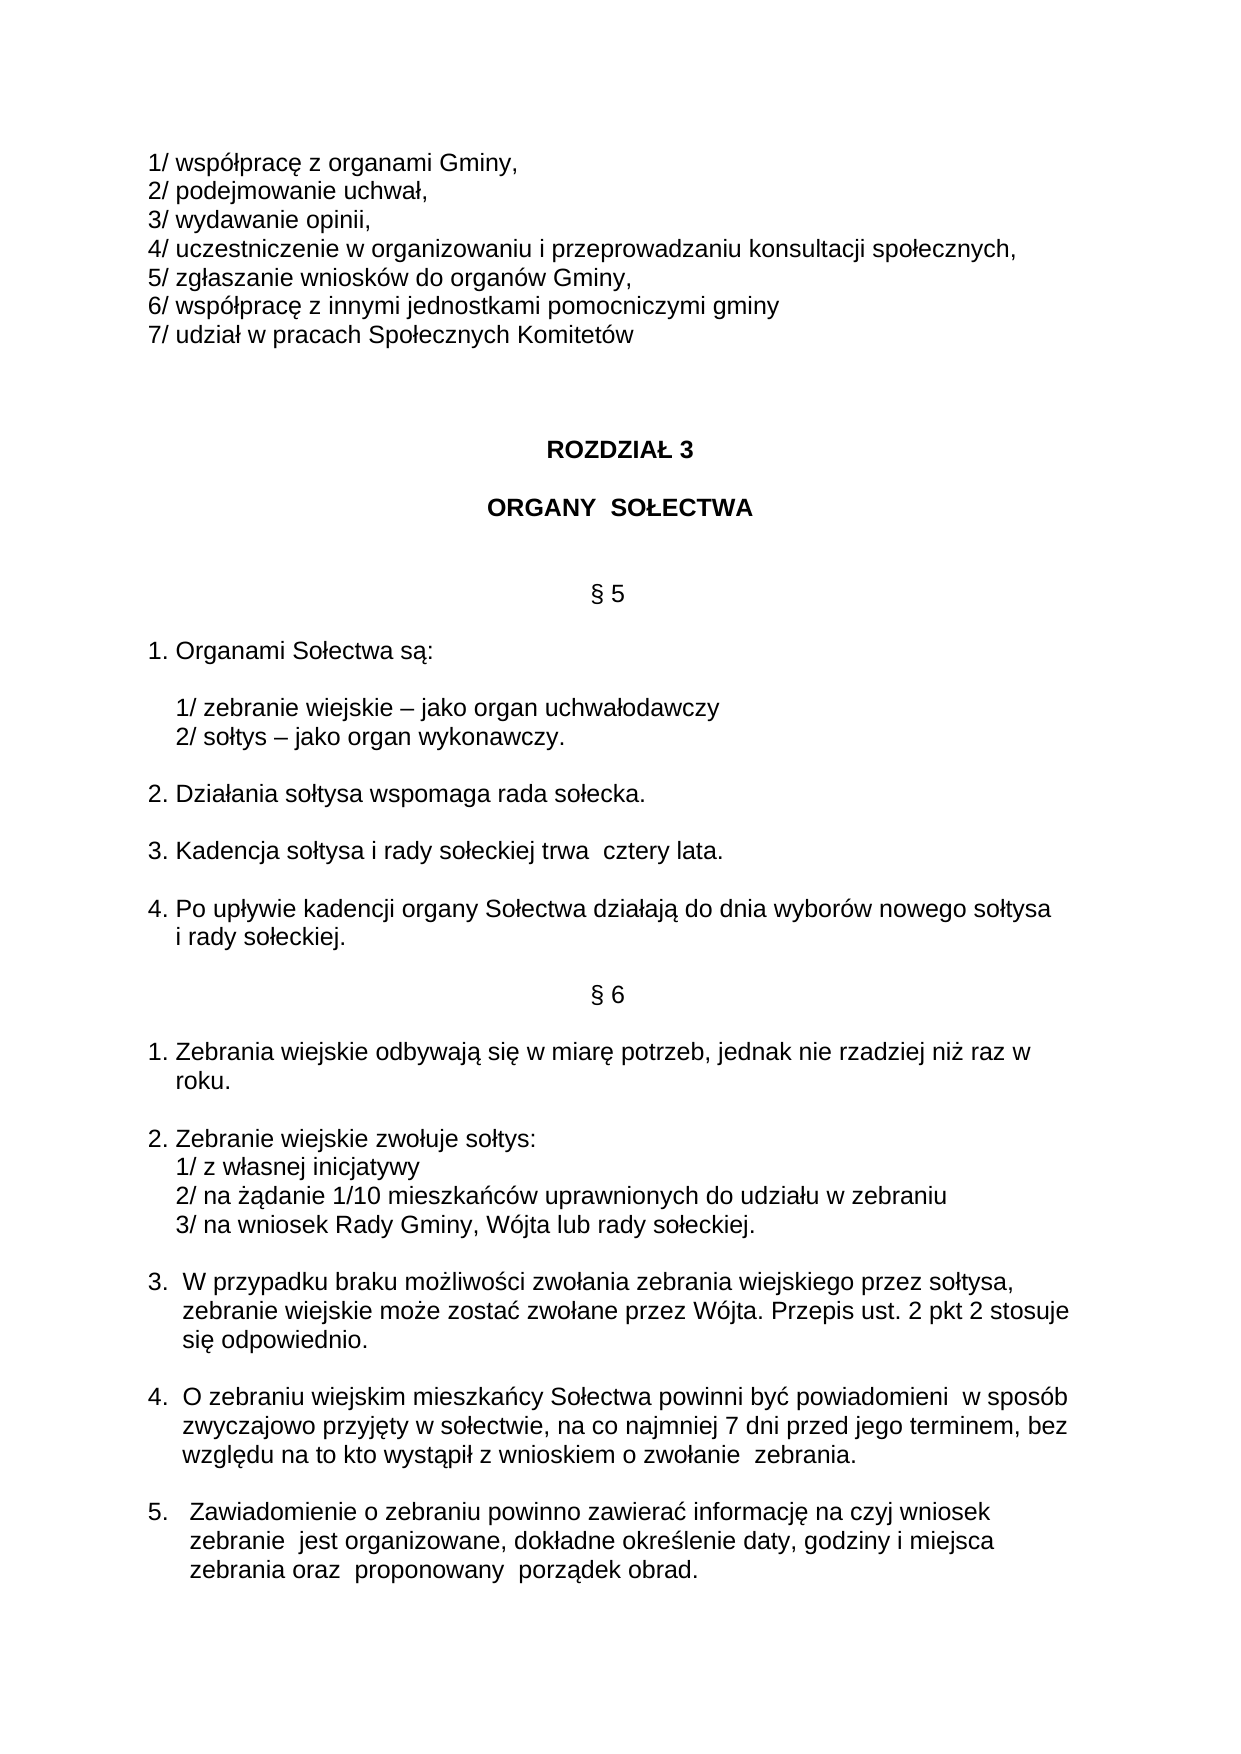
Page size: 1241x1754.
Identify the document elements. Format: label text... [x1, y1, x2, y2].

text zwyczajowo przyjęty w sołectwie, na co najmniej 7 dni przed jego terminem, bez [148, 1411, 1093, 1440]
text 3/ wydawanie opinii, [148, 205, 1093, 234]
text 2/ podejmowanie uchwał, [148, 176, 1093, 205]
text 4. O zebraniu wiejskim mieszkańcy Sołectwa powinni być powiadomieni w sposób [148, 1382, 1093, 1411]
text 2/ sołtys – jako organ wykonawczy. [148, 722, 1093, 751]
text się odpowiednio. [148, 1325, 1093, 1354]
text ROZDZIAŁ 3 [148, 435, 1093, 464]
text 1/ zebranie wiejskie – jako organ uchwałodawczy [148, 693, 1093, 722]
text zebranie wiejskie może zostać zwołane przez Wójta. Przepis ust. 2 pkt 2 stosuje [148, 1296, 1093, 1325]
text 1. Zebrania wiejskie odbywają się w miarę potrzeb, jednak nie rzadziej niż raz w [148, 1037, 1093, 1066]
text 5/ zgłaszanie wniosków do organów Gminy, [148, 263, 1093, 291]
text roku. [148, 1066, 1093, 1095]
text 1/ współpracę z organami Gminy, [148, 148, 1093, 176]
text 5. Zawiadomienie o zebraniu powinno zawierać informację na czyj wniosek [148, 1497, 1093, 1526]
text § 5 [148, 579, 1093, 608]
text zebranie jest organizowane, dokładne określenie daty, godziny i miejsca [148, 1526, 1093, 1555]
text 1. Organami Sołectwa są: [148, 636, 1093, 665]
text i rady sołeckiej. [148, 922, 1093, 951]
text względu na to kto wystąpił z wnioskiem o zwołanie zebrania. [148, 1440, 1093, 1469]
text 2. Zebranie wiejskie zwołuje sołtys: 1/ z własnej inicjatywy 2/ na żądanie 1/10 mieszkańców uprawnionych do udziału w zebraniu 3/ na wniosek Rady Gminy, Wójta lub rady sołeckiej. [148, 1124, 1093, 1239]
text 7/ udział w pracach Społecznych Komitetów [148, 320, 1093, 349]
text zebrania oraz proponowany porządek obrad. [148, 1555, 1093, 1584]
text § 6 [148, 980, 1093, 1009]
text 4/ uczestniczenie w organizowaniu i przeprowadzaniu konsultacji społecznych, [148, 234, 1093, 263]
text 4. Po upływie kadencji organy Sołectwa działają do dnia wyborów nowego sołtysa [148, 894, 1093, 922]
text 3. W przypadku braku możliwości zwołania zebrania wiejskiego przez sołtysa, [148, 1267, 1093, 1296]
text 6/ współpracę z innymi jednostkami pomocniczymi gminy [148, 291, 1093, 320]
text 2. Działania sołtysa wspomaga rada sołecka. [148, 779, 1093, 808]
text ORGANY SOŁECTWA [148, 493, 1093, 521]
text 3. Kadencja sołtysa i rady sołeckiej trwa cztery lata. [148, 836, 1093, 865]
